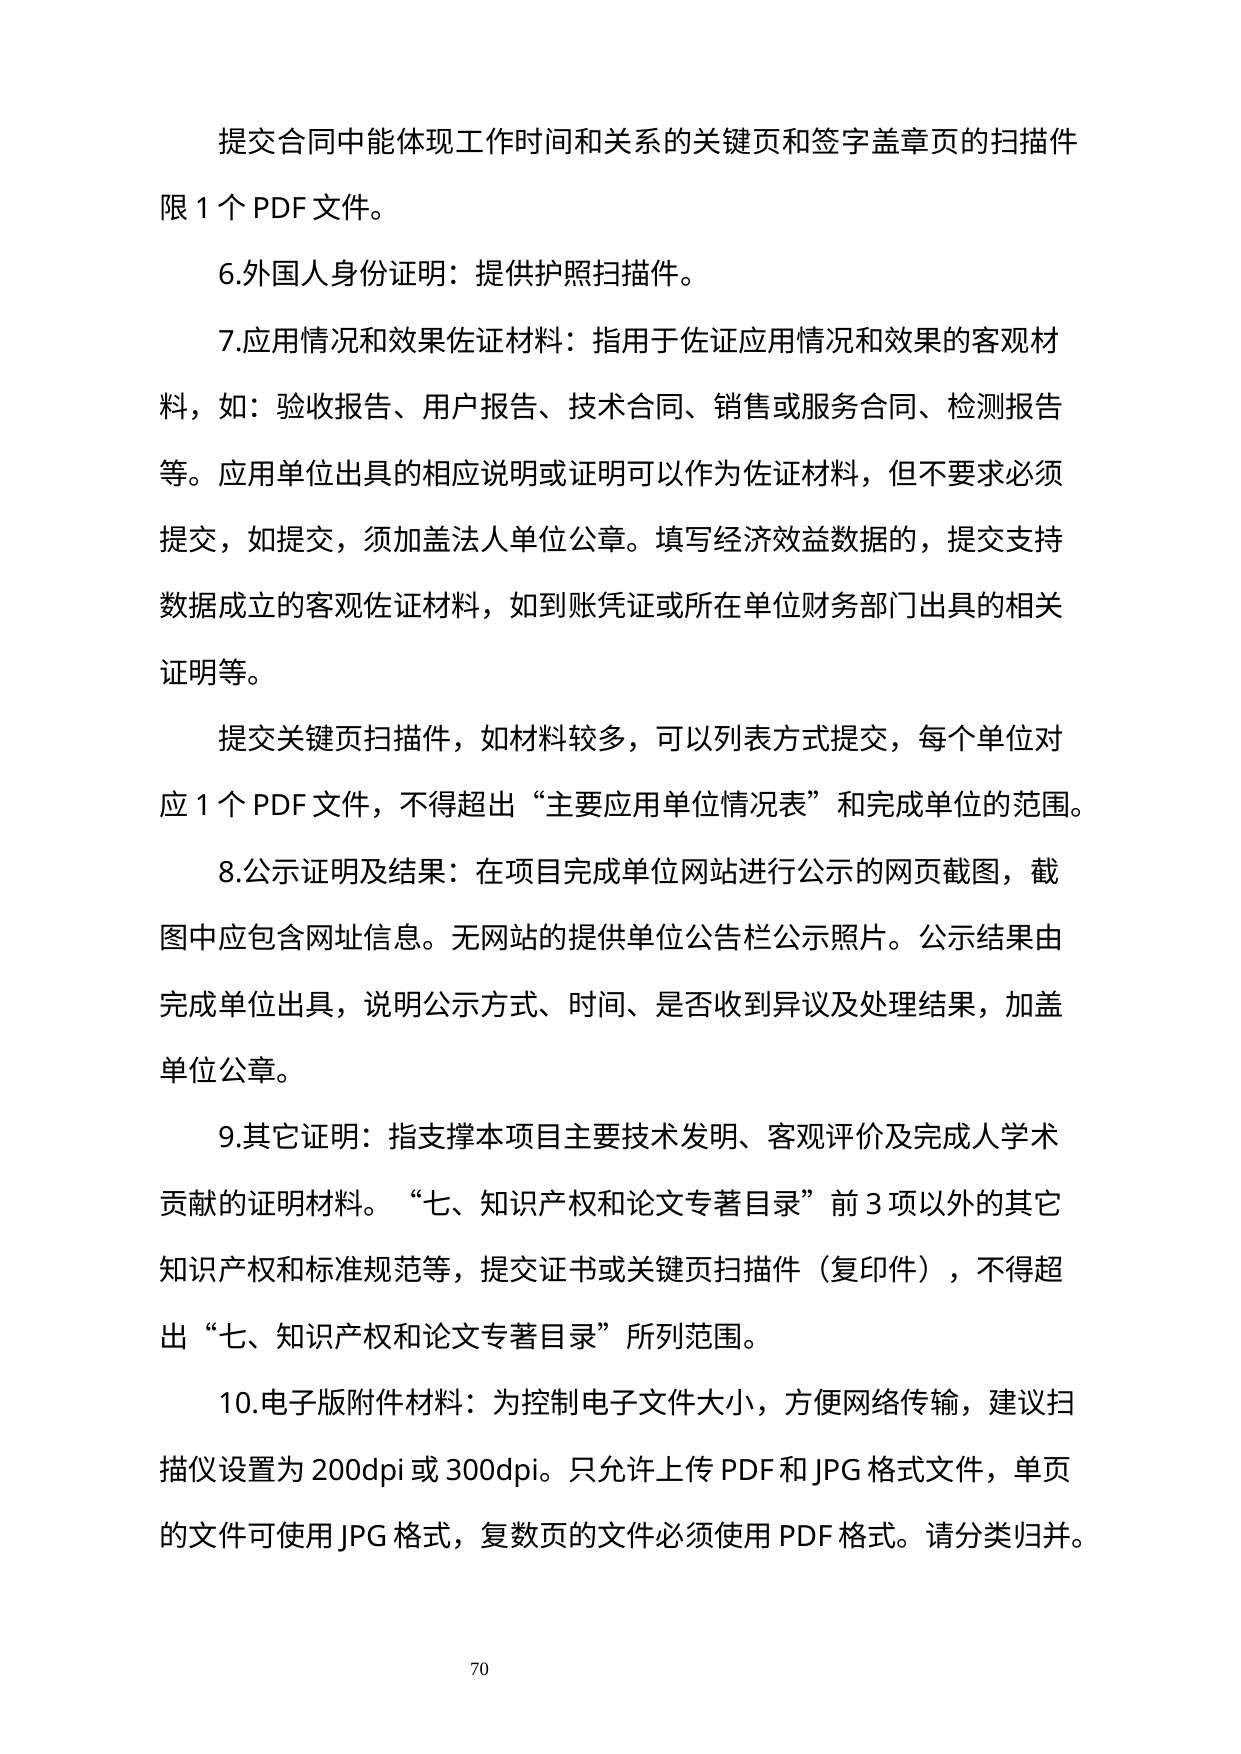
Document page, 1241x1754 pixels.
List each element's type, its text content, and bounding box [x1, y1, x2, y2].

text 9.其它证明：指支撑本项目主要技术发明、客观评价及完成人学术贡献的证明材料。“七、知识产权和论文专著目录”前3项以外的其它知识产权和标准规范等，提交证书或关键页扫描件（复印件），不得超出“七、知识产权和论文专著目录”所列范围。 [159, 1114, 1079, 1356]
text 提交关键页扫描件，如材料较多，可以列表方式提交，每个单位对应1个PDF文件，不得超出“主要应用单位情况表”和完成单位的范围。 [159, 716, 1079, 824]
text 8.公示证明及结果：在项目完成单位网站进行公示的网页截图，截图中应包含网址信息。无网站的提供单位公告栏公示照片。公示结果由完成单位出具，说明公示方式、时间、是否收到异议及处理结果，加盖单位公章。 [159, 848, 1079, 1090]
text 7.应用情况和效果佐证材料：指用于佐证应用情况和效果的客观材料，如：验收报告、用户报告、技术合同、销售或服务合同、检测报告等。应用单位出具的相应说明或证明可以作为佐证材料，但不要求必须提交，如提交，须加盖法人单位公章。填写经济效益数据的，提交支持数据成立的客观佐证材料，如到账凭证或所在单位财务部门出具的相关证明等。 [159, 317, 1079, 692]
text 提交合同中能体现工作时间和关系的关键页和签字盖章页的扫描件，限1个PDF文件。 [159, 118, 1079, 227]
text 6.外国人身份证明：提供护照扫描件。 [159, 251, 1079, 293]
text 10.电子版附件材料：为控制电子文件大小，方便网络传输，建议扫描仪设置为200dpi或300dpi。只允许上传PDF和JPG格式文件，单页的文件可使用JPG格式，复数页的文件必须使用PDF格式。请分类归并。 [159, 1379, 1079, 1555]
